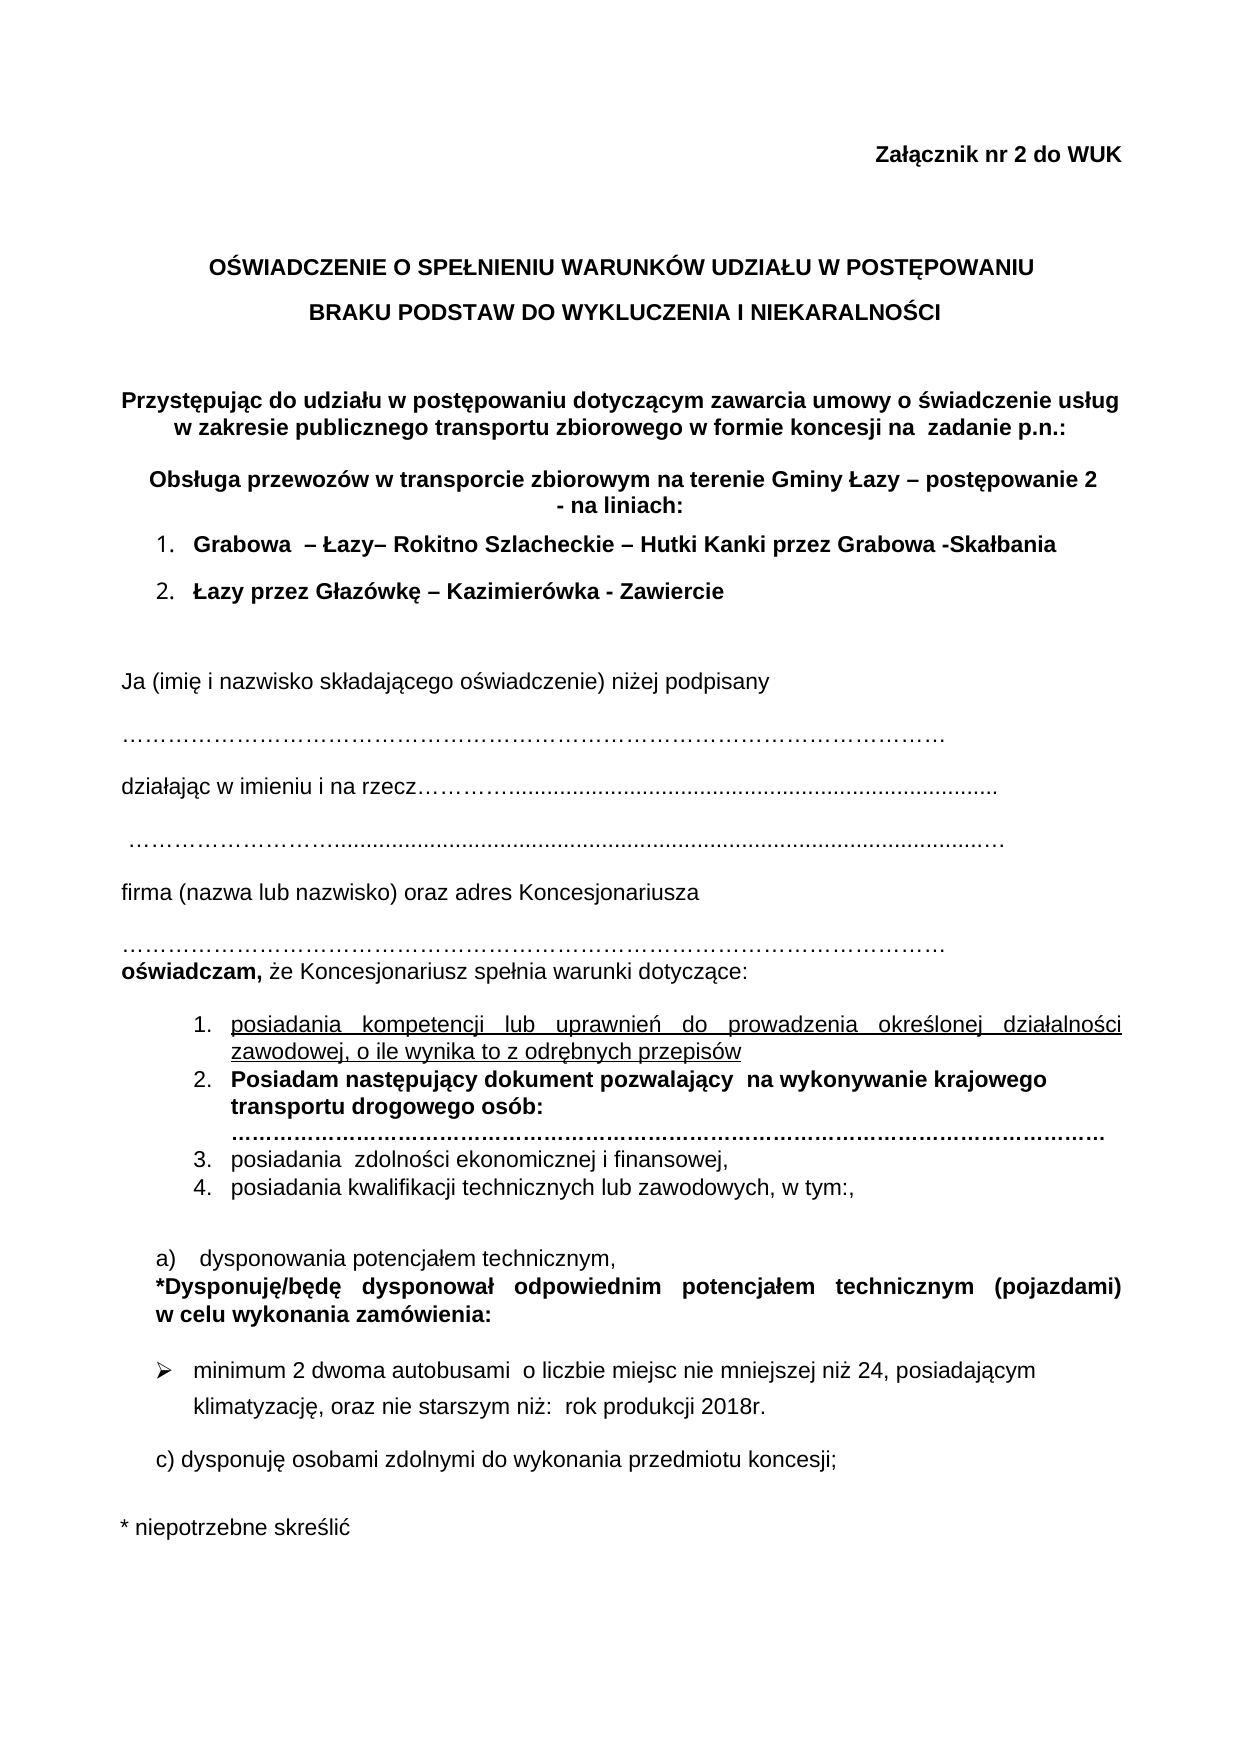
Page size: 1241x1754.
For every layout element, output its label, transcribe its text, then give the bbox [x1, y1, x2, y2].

list Posiadam następujący dokument pozwalający na wykonywanie krajowego transportu drogowego osób: ……………………………………………………………………………………………………………… [193, 1066, 1122, 1145]
text ……………………………………………………………………………………………… [121, 721, 1122, 747]
list dysponowania potencjałem technicznym, [156, 1245, 1122, 1272]
list posiadania kwalifikacji technicznych lub zawodowych, w tym:, [193, 1173, 1122, 1200]
list Łazy przez Głazówkę – Kazimierówka - Zawiercie [156, 566, 1122, 613]
text *Dysponuję/będę dysponował odpowiednim potencjałem technicznym (pojazdami) w celu wykonania zamówienia: [156, 1273, 1122, 1327]
text OŚWIADCZENIE O SPEŁNIENIU WARUNKÓW UDZIAŁU W POSTĘPOWANIU [121, 254, 1122, 281]
text BRAKU PODSTAW DO WYKLUCZENIA I NIEKARALNOŚCI [121, 298, 1122, 325]
list minimum 2 dwoma autobusami o liczbie miejsc nie mniejszej niż 24, posiadającym klimatyzację, oraz nie starszym niż: rok produkcji 2018r. [156, 1345, 1122, 1445]
list posiadania zdolności ekonomicznej i finansowej, [193, 1146, 1122, 1172]
text Ja (imię i nazwisko składającego oświadczenie) niżej podpisany [121, 668, 1122, 694]
text Przystępując do udziału w postępowaniu dotyczącym zawarcia umowy o świadczenie usług w zakresie publicznego transportu zbiorowego w formie koncesji na zadanie p.n.: [118, 387, 1122, 440]
text oświadczam, że Koncesjonariusz spełnia warunki dotyczące: [121, 958, 1122, 984]
text * niepotrzebne skreślić [120, 1514, 1122, 1540]
text firma (nazwa lub nazwisko) oraz adres Koncesjonariusza [121, 879, 1122, 905]
list Grabowa – Łazy– Rokitno Szlacheckie – Hutki Kanki przez Grabowa -Skałbania [156, 519, 1122, 566]
text Obsługa przewozów w transporcie zbiorowym na terenie Gminy Łazy – postępowanie 2 - na liniach: [118, 466, 1122, 519]
text c) dysponuję osobami zdolnymi do wykonania przedmiotu koncesji; [118, 1446, 1122, 1472]
text działając w imieniu i na rzecz…………............................................................................. [121, 773, 1122, 800]
list posiadania kompetencji lub uprawnień do prowadzenia określonej działalności zawodowej, o ile wynika to z odrębnych przepisów [193, 1011, 1122, 1064]
text Załącznik nr 2 do WUK [121, 141, 1122, 192]
text ………………………......................................................................................................… [121, 826, 1122, 852]
text ……………………………………………………………………………………………… [121, 931, 1122, 958]
